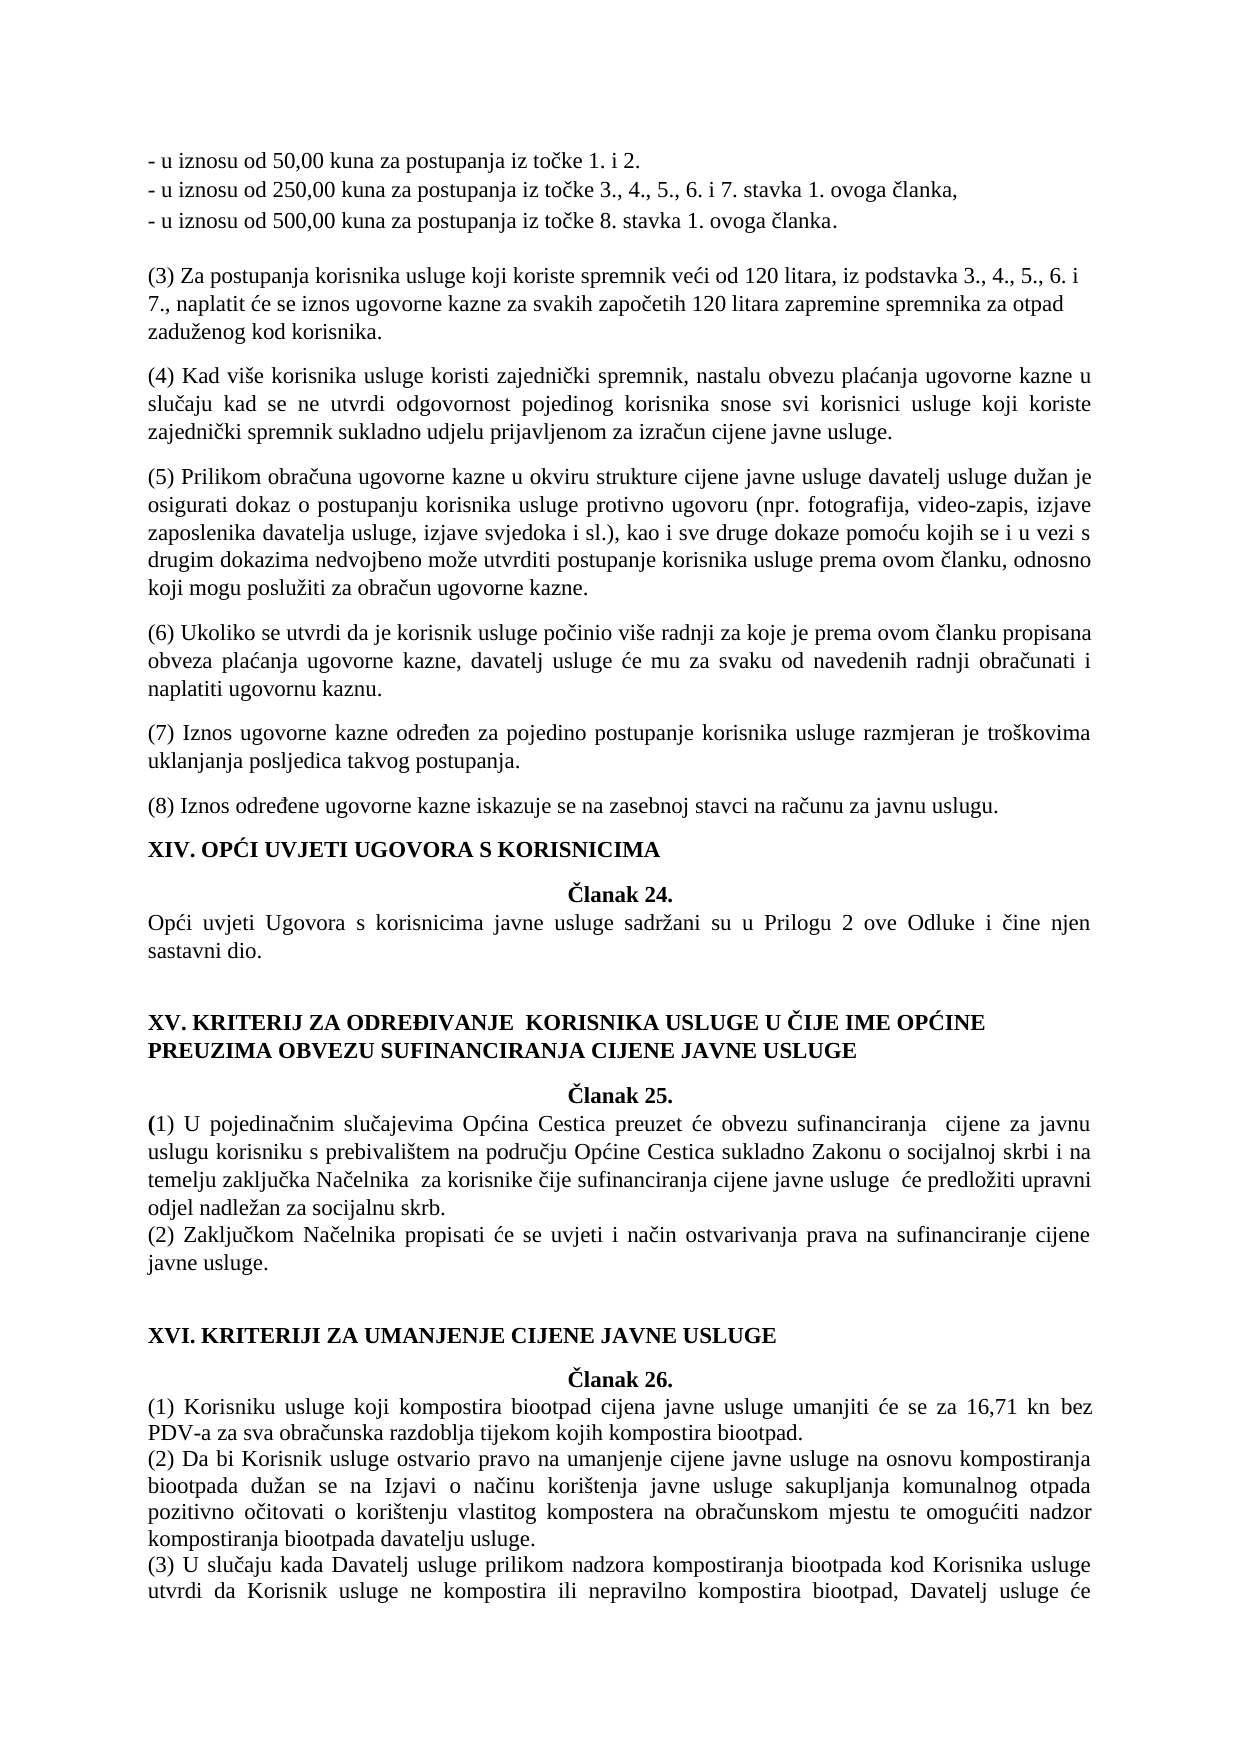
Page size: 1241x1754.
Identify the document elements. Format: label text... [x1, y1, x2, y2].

text - u iznosu od 500,00 kuna za postupanja iz točke 8. stavka 1. ovoga članka. [148, 206, 1093, 234]
text Opći uvjeti Ugovora s korisnicima javne usluge sadržani su u Prilogu 2 ove Odluke i čine njen sastavni dio. [148, 909, 1093, 963]
text - u iznosu od 50,00 kuna za postupanja iz točke 1. i 2. [148, 148, 1093, 174]
text (7) Iznos ugovorne kazne određen za pojedino postupanje korisnika usluge razmjeran je troškovima uklanjanja posljedica takvog postupanja. [148, 719, 1093, 774]
text (1) Korisniku usluge koji kompostira biootpad cijena javne usluge umanjiti će se za 16,71 kn bez PDV-a za sva obračunska razdoblja tijekom kojih kompostira biootpad. [148, 1393, 1093, 1446]
text Članak 25. [148, 1082, 1093, 1108]
text (5) Prilikom obračuna ugovorne kazne u okviru strukture cijene javne usluge davatelj usluge dužan je osigurati dokaz o postupanju korisnika usluge protivno ugovoru (npr. fotografija, video-zapis, izjave zaposlenika davatelja usluge, izjave svjedoka i sl.), kao i sve druge dokaze pomoću kojih se i u vezi s drugim dokazima nedvojbeno može utvrditi postupanje korisnika usluge prema ovom članku, odnosno koji mogu poslužiti za obračun ugovorne kazne. [148, 463, 1093, 601]
text XV. KRITERIJ ZA ODREĐIVANJE KORISNIKA USLUGE U ČIJE IME OPĆINE PREUZIMA OBVEZU SUFINANCIRANJA CIJENE JAVNE USLUGE [148, 1009, 1093, 1064]
text Članak 24. [148, 881, 1093, 907]
text (8) Iznos određene ugovorne kazne iskazuje se na zasebnoj stavci na računu za javnu uslugu. [148, 792, 1093, 818]
text XVI. KRITERIJI ZA UMANJENJE CIJENE JAVNE USLUGE [148, 1322, 1093, 1348]
text - u iznosu od 250,00 kuna za postupanja iz točke 3., 4., 5., 6. i 7. stavka 1. ovoga članka, [148, 176, 1093, 202]
text (2) Zaključkom Načelnika propisati će se uvjeti i način ostvarivanja prava na sufinanciranje cijene javne usluge. [148, 1221, 1093, 1276]
text (1) U pojedinačnim slučajevima Općina Cestica preuzet će obvezu sufinanciranja cijene za javnu uslugu korisniku s prebivalištem na području Općine Cestica sukladno Zakonu o socijalnoj skrbi i na temelju zaključka Načelnika za korisnike čije sufinanciranja cijene javne usluge će predložiti upravni odjel nadležan za socijalnu skrb. [148, 1110, 1093, 1220]
text XIV. OPĆI UVJETI UGOVORA S KORISNICIMA [148, 836, 1093, 863]
text (6) Ukoliko se utvrdi da je korisnik usluge počinio više radnji za koje je prema ovom članku propisana obveza plaćanja ugovorne kazne, davatelj usluge će mu za svaku od navedenih radnji obračunati i naplatiti ugovornu kaznu. [148, 619, 1093, 701]
text (3) Za postupanja korisnika usluge koji koriste spremnik veći od 120 litara, iz podstavka 3., 4., 5., 6. i 7., naplatit će se iznos ugovorne kazne za svakih započetih 120 litara zapremine spremnika za otpad zaduženog kod korisnika. [148, 262, 1093, 344]
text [148, 1551, 1093, 1604]
text (4) Kad više korisnika usluge koristi zajednički spremnik, nastalu obvezu plaćanja ugovorne kazne u slučaju kad se ne utvrdi odgovornost pojedinog korisnika snose svi korisnici usluge koji koriste zajednički spremnik sukladno udjelu prijavljenom za izračun cijene javne usluge. [148, 362, 1093, 444]
text (2) Da bi Korisnik usluge ostvario pravo na umanjenje cijene javne usluge na osnovu kompostiranja biootpada dužan se na Izjavi o načinu korištenja javne usluge sakupljanja komunalnog otpada pozitivno očitovati o korištenju vlastitog kompostera na obračunskom mjestu te omogućiti nadzor kompostiranja biootpada davatelju usluge. [148, 1446, 1093, 1551]
text Članak 26. [148, 1366, 1093, 1393]
